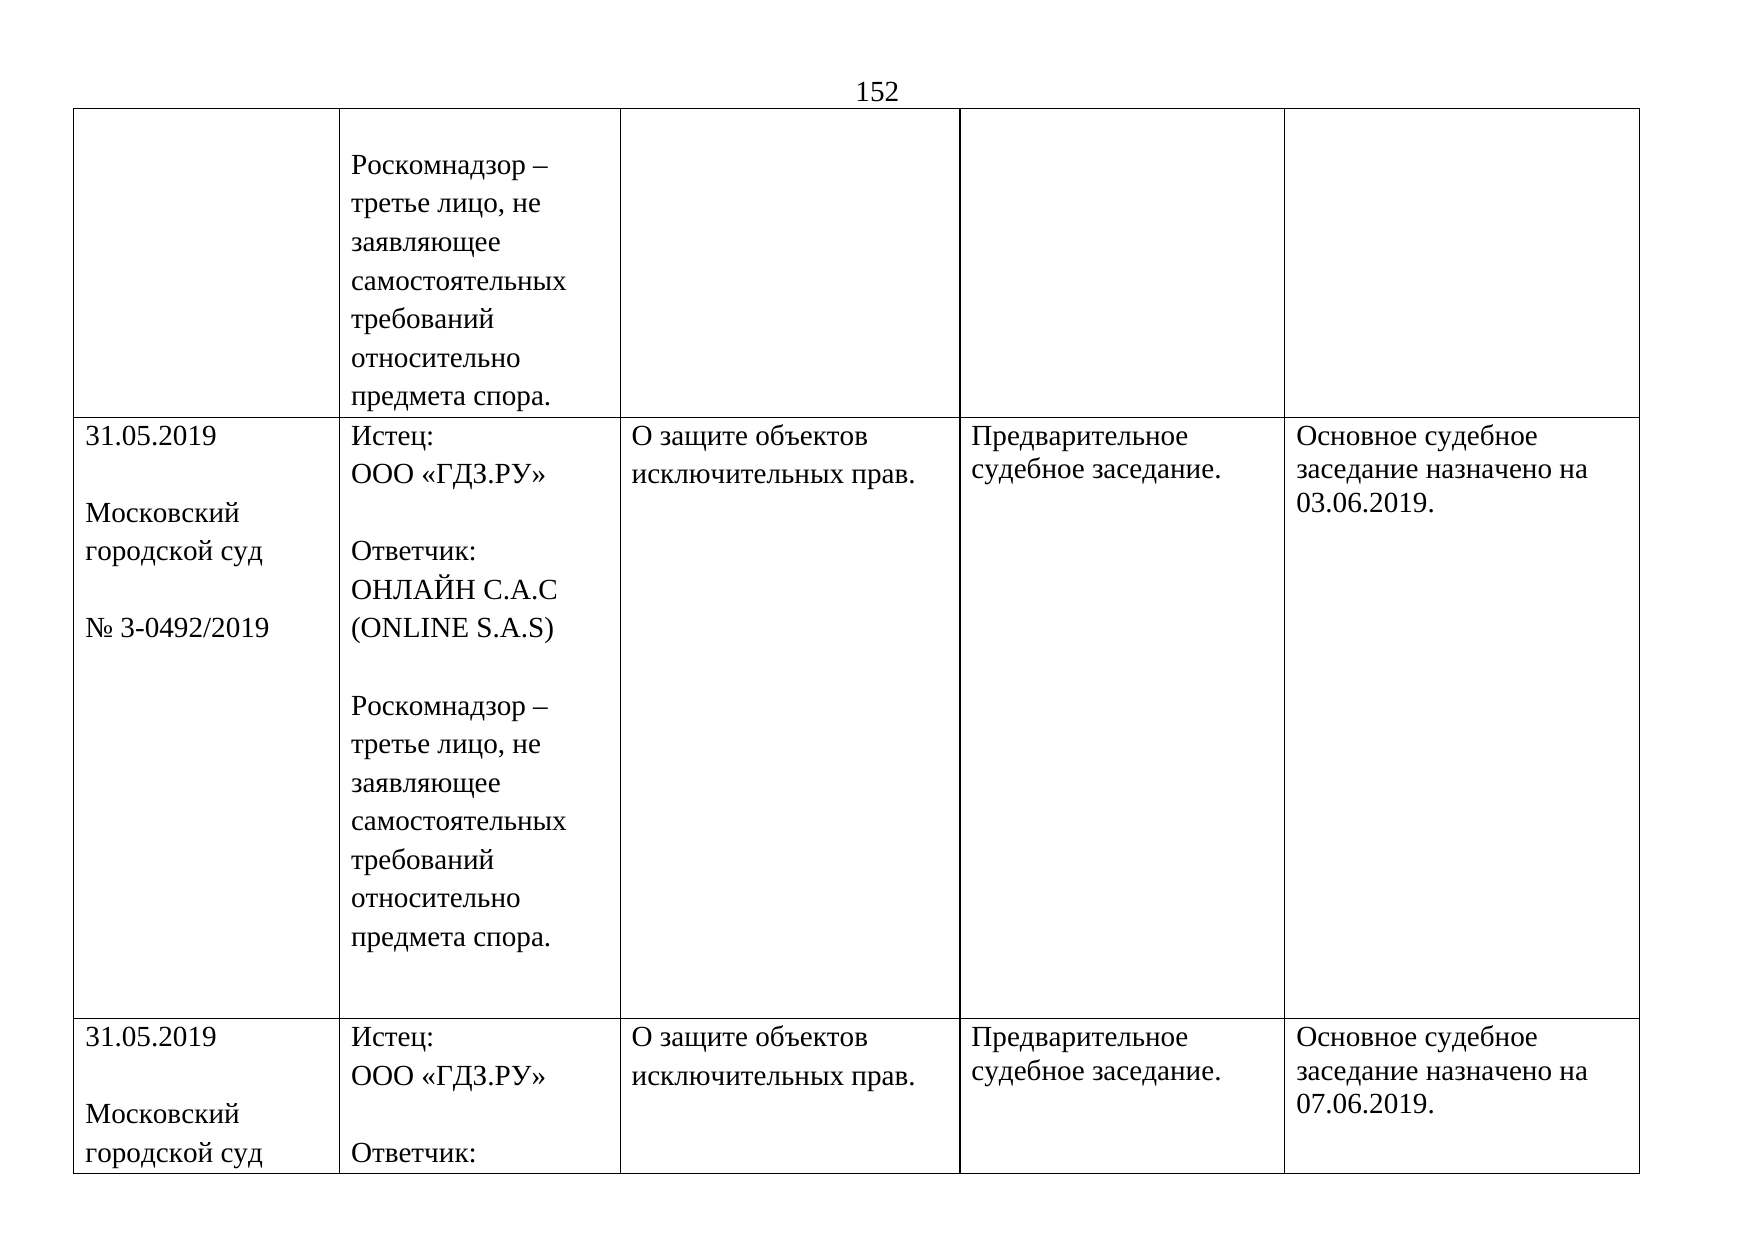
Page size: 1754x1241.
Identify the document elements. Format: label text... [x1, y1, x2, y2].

table_cell Основное судебное заседание назначено на 03.06.2019. [1285, 418, 1639, 1018]
table_cell Истец: ООО «ГДЗ.РУ» Ответчик: ОНЛАЙН С.А.С (ONLINE S.A.S) Роскомнадзор – третье лицо, не заявляющее самостоятельных требований относительно предмета спора. [340, 418, 620, 1018]
table_cell О защите объектов исключительных прав. [621, 418, 959, 1018]
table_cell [961, 109, 1284, 417]
table_cell Предварительное судебное заседание. [961, 418, 1284, 1018]
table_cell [1285, 1019, 1639, 1173]
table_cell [340, 109, 620, 417]
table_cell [74, 109, 339, 417]
table_cell 31.05.2019 Московский городской суд № 3-0492/2019 [74, 418, 339, 1018]
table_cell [74, 1019, 339, 1173]
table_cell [1285, 109, 1639, 417]
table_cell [340, 1019, 620, 1173]
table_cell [961, 1019, 1284, 1173]
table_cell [621, 1019, 959, 1173]
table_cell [621, 109, 959, 417]
